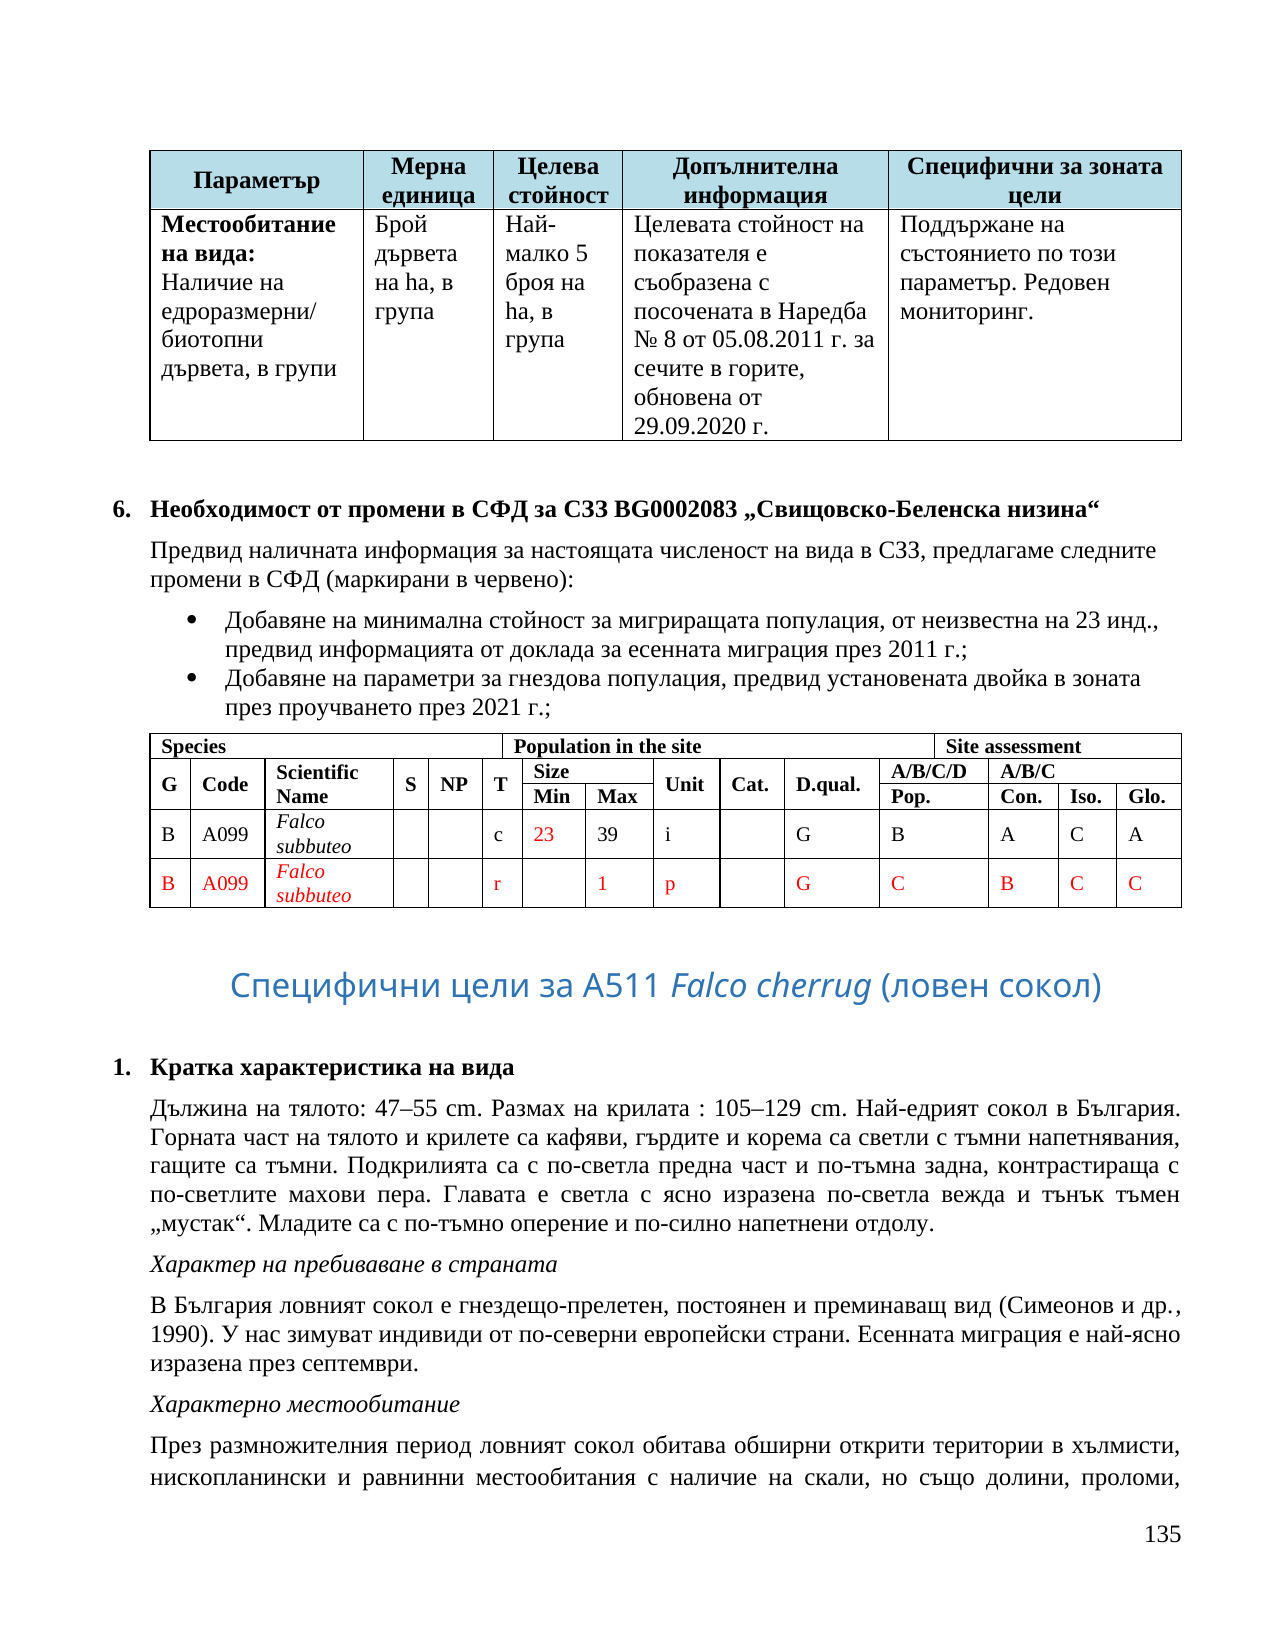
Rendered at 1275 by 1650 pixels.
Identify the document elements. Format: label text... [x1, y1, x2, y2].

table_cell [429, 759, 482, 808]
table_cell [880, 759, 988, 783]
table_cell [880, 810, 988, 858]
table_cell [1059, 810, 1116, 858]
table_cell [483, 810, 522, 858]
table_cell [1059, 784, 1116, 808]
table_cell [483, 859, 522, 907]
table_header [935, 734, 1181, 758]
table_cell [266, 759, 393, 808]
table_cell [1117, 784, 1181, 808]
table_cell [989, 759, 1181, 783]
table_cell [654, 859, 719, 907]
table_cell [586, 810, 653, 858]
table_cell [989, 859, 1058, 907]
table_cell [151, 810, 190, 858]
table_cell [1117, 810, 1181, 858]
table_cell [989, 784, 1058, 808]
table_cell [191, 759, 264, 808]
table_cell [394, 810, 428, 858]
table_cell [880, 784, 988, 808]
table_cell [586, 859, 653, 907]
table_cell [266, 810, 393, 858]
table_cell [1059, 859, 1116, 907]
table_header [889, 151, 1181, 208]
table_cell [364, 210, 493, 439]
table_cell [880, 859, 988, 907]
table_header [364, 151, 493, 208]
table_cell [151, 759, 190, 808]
list Кратка характеристика на вида [112, 1052, 1181, 1081]
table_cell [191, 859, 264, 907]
list Добавяне на параметри за гнездова популация, предвид установената двойка в зоната през проучването през 2021 г.; [187, 663, 1181, 721]
list Необходимост от промени в СФД за СЗЗ BG0002083 „Свищовско-Беленска низина“ [112, 494, 1181, 523]
subtitle Специфични цели за А511 Falco cherrug (ловен сокол) [150, 962, 1181, 1007]
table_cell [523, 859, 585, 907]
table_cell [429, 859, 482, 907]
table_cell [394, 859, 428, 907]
text Характер на пребиваване в страната [150, 1249, 1181, 1278]
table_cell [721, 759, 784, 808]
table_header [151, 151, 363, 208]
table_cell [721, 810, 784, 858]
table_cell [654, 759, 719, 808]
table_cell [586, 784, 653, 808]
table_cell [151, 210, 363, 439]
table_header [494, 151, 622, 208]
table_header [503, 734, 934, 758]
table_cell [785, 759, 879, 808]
text В България ловният сокол е гнездещо-прелетен, постоянен и преминаващ вид (Симеонов и др., 1990). У нас зимуват индивиди от по-северни европейски страни. Есенната миграция е най-ясно изразена през септември. [150, 1291, 1181, 1377]
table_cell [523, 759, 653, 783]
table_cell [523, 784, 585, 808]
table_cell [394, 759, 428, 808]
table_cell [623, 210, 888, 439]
text Дължина на тялото: 47–55 cm. Размах на крилата : 105–129 cm. Най-едрият сокол в България. Горната част на тялото и крилете са кафяви, гърдите и корема са светли с тъмни напетнявания, гащите са тъмни. Подкрилията са с по-светла предна част и по-тъмна задна, контрастираща с по-светлите махови пера. Главата е светла с ясно изразена по-светла вежда и тънък тъмен „мустак“. Младите са с по-тъмно оперение и по-силно напетнени отдолу. [150, 1093, 1181, 1237]
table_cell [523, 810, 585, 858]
text Характерно местообитание [150, 1389, 1181, 1418]
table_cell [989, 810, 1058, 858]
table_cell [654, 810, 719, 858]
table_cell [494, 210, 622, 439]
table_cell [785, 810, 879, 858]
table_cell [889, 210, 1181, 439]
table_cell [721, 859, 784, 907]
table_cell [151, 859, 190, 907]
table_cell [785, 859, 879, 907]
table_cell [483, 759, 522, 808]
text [150, 1431, 1181, 1490]
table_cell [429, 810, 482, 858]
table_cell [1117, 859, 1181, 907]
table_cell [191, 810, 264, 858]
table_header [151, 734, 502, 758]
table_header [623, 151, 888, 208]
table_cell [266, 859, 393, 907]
text Предвид наличната информация за настоящата численост на вида в СЗЗ, предлагаме следните промени в СФД (маркирани в червено): [150, 536, 1181, 593]
list Добавяне на минимална стойност за мигриращата популация, от неизвестна на 23 инд., предвид информацията от доклада за есенната миграция през 2011 г.; [187, 606, 1181, 663]
